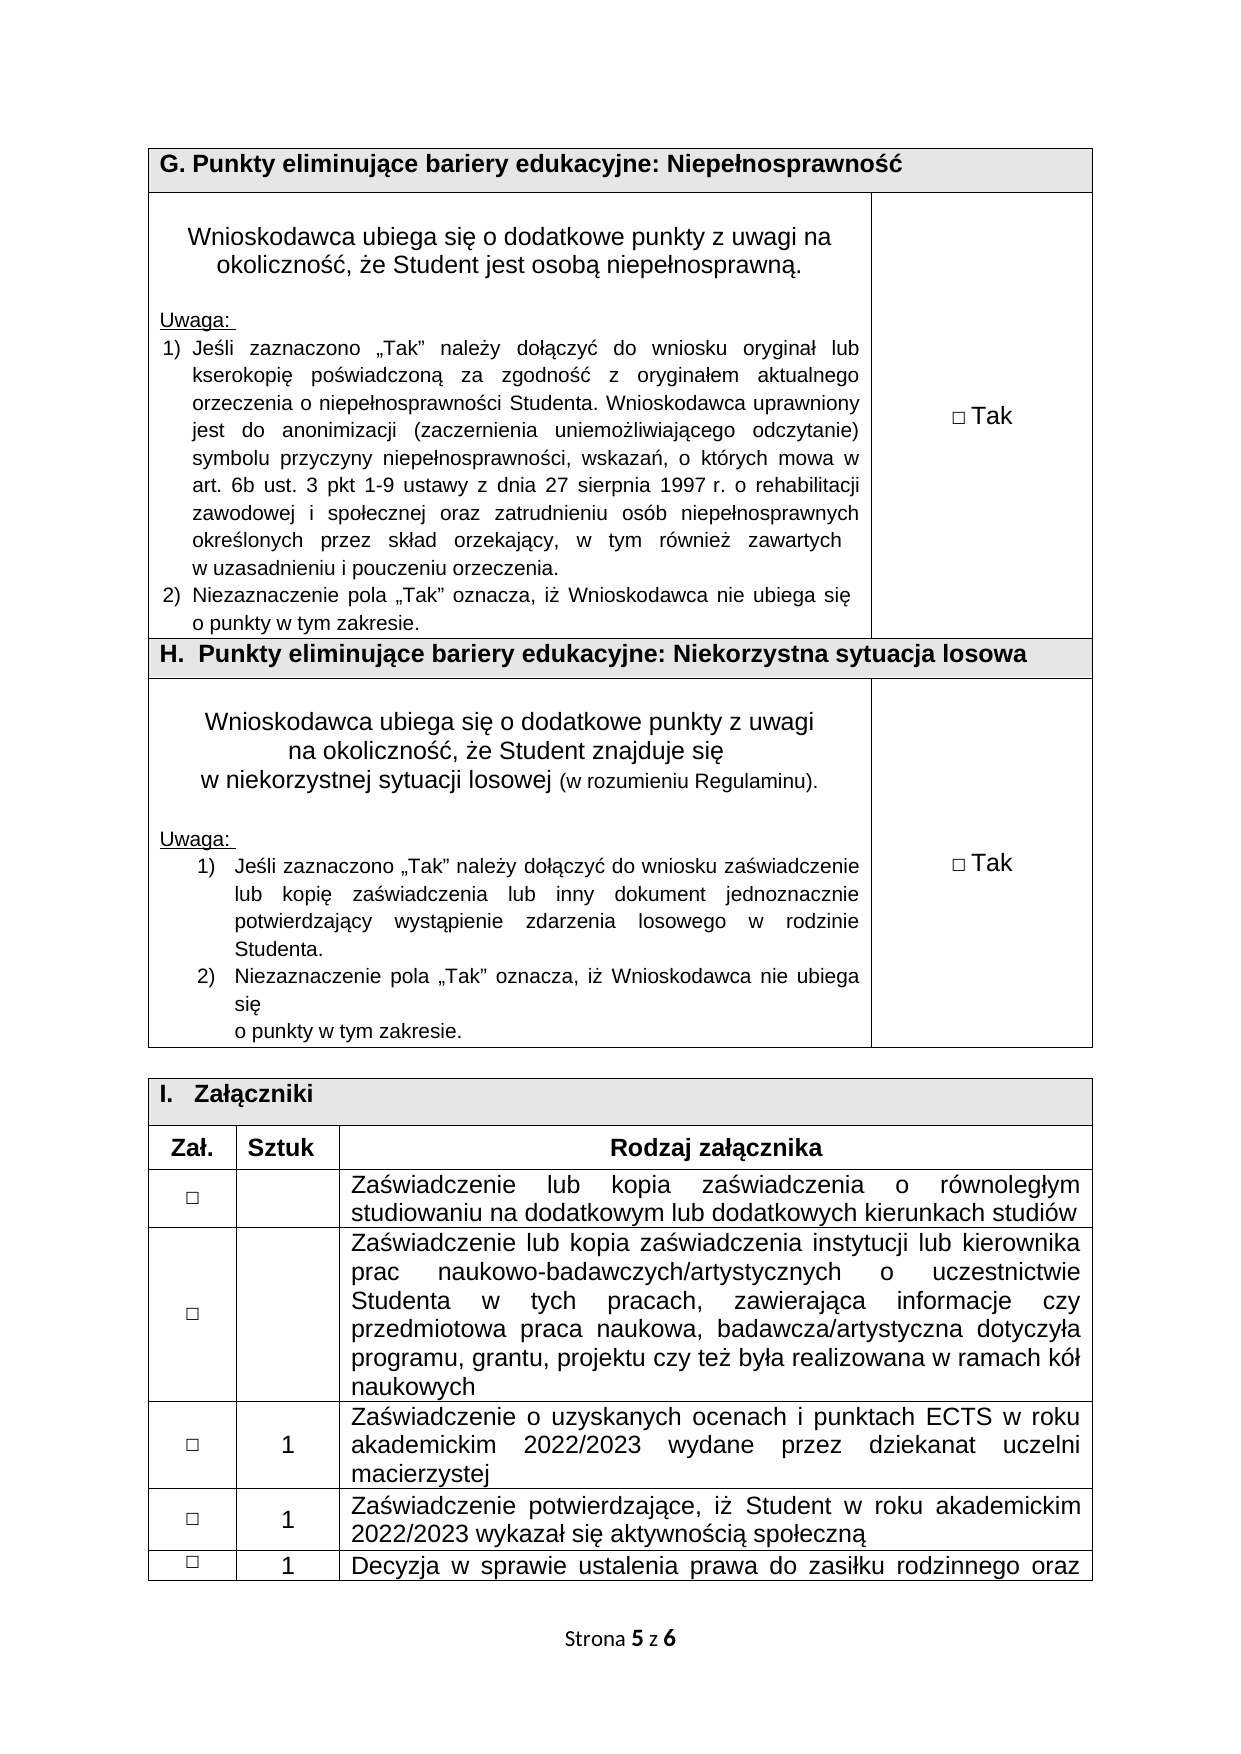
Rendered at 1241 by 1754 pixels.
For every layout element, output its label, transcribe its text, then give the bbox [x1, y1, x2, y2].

table_cell H. Punkty eliminujące bariery edukacyjne: Niekorzystna sytuacja losowa [149, 639, 1092, 677]
table_cell [149, 1170, 236, 1227]
table_header Punkty eliminujące bariery edukacyjne: Niepełnosprawność [149, 149, 1092, 192]
table_cell Wnioskodawca ubiega się o dodatkowe punkty z uwagi na okoliczność, że Student jest osobą niepełnosprawną. Uwaga: Jeśli zaznaczono „Tak” należy dołączyć do wniosku oryginał lub kserokopię poświadczoną za zgodność z oryginałem aktualnego orzeczenia o niepełnosprawności Studenta. Wnioskodawca uprawniony jest do anonimizacji (zaczernienia uniemożliwiającego odczytanie) symbolu przyczyny niepełnosprawności, wskazań, o których mowa w art. 6b ust. 3 pkt 1-9 ustawy z dnia 27 sierpnia 1997 r. o rehabilitacji zawodowej i społecznej oraz zatrudnieniu osób niepełnosprawnych określonych przez skład orzekający, w tym również zawartych w uzasadnieniu i pouczeniu orzeczenia. Niezaznaczenie pola „Tak” oznacza, iż Wnioskodawca nie ubiega się o punkty w tym zakresie. [149, 193, 871, 638]
table_cell Zaświadczenie lub kopia zaświadczenia instytucji lub kierownika prac naukowo-badawczych/artystycznych o uczestnictwie Studenta w tych pracach, zawierająca informacje czy przedmiotowa praca naukowa, badawcza/artystyczna dotyczyła programu, grantu, projektu czy też była realizowana w ramach kół naukowych [340, 1228, 1092, 1401]
table_cell Zaświadczenie o uzyskanych ocenach i punktach ECTS w roku akademickim 2022/2023 wydane przez dziekanat uczelni macierzystej [340, 1402, 1092, 1488]
table_cell [149, 1489, 236, 1550]
table_cell Rodzaj załącznika [340, 1126, 1092, 1168]
table_cell Zaświadczenie potwierdzające, iż Student w roku akademickim 2022/2023 wykazał się aktywnością społeczną [340, 1489, 1092, 1550]
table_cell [340, 1551, 1092, 1580]
table_cell Wnioskodawca ubiega się o dodatkowe punkty z uwagi na okoliczność, że Student znajduje się w niekorzystnej sytuacji losowej (w rozumieniu Regulaminu). Uwaga: Jeśli zaznaczono „Tak” należy dołączyć do wniosku zaświadczenie lub kopię zaświadczenia lub inny dokument jednoznacznie potwierdzający wystąpienie zdarzenia losowego w rodzinie Studenta. Niezaznaczenie pola „Tak” oznacza, iż Wnioskodawca nie ubiega się o punkty w tym zakresie. [149, 679, 871, 1047]
table_cell [149, 1228, 236, 1401]
table_cell 1 [237, 1489, 339, 1550]
table_cell Zał. [149, 1126, 236, 1168]
table_cell [237, 1170, 339, 1227]
table_cell 1 [237, 1402, 339, 1488]
table_cell Sztuk [237, 1126, 339, 1168]
table_cell 1 [237, 1551, 339, 1580]
table_cell [149, 1551, 236, 1580]
table_cell [237, 1228, 339, 1401]
table_header I. Załączniki [149, 1079, 1092, 1125]
table_cell Tak [872, 679, 1092, 1047]
table_cell [149, 1402, 236, 1488]
table_cell Tak [872, 193, 1092, 638]
table_cell Zaświadczenie lub kopia zaświadczenia o równoległym studiowaniu na dodatkowym lub dodatkowych kierunkach studiów [340, 1170, 1092, 1227]
